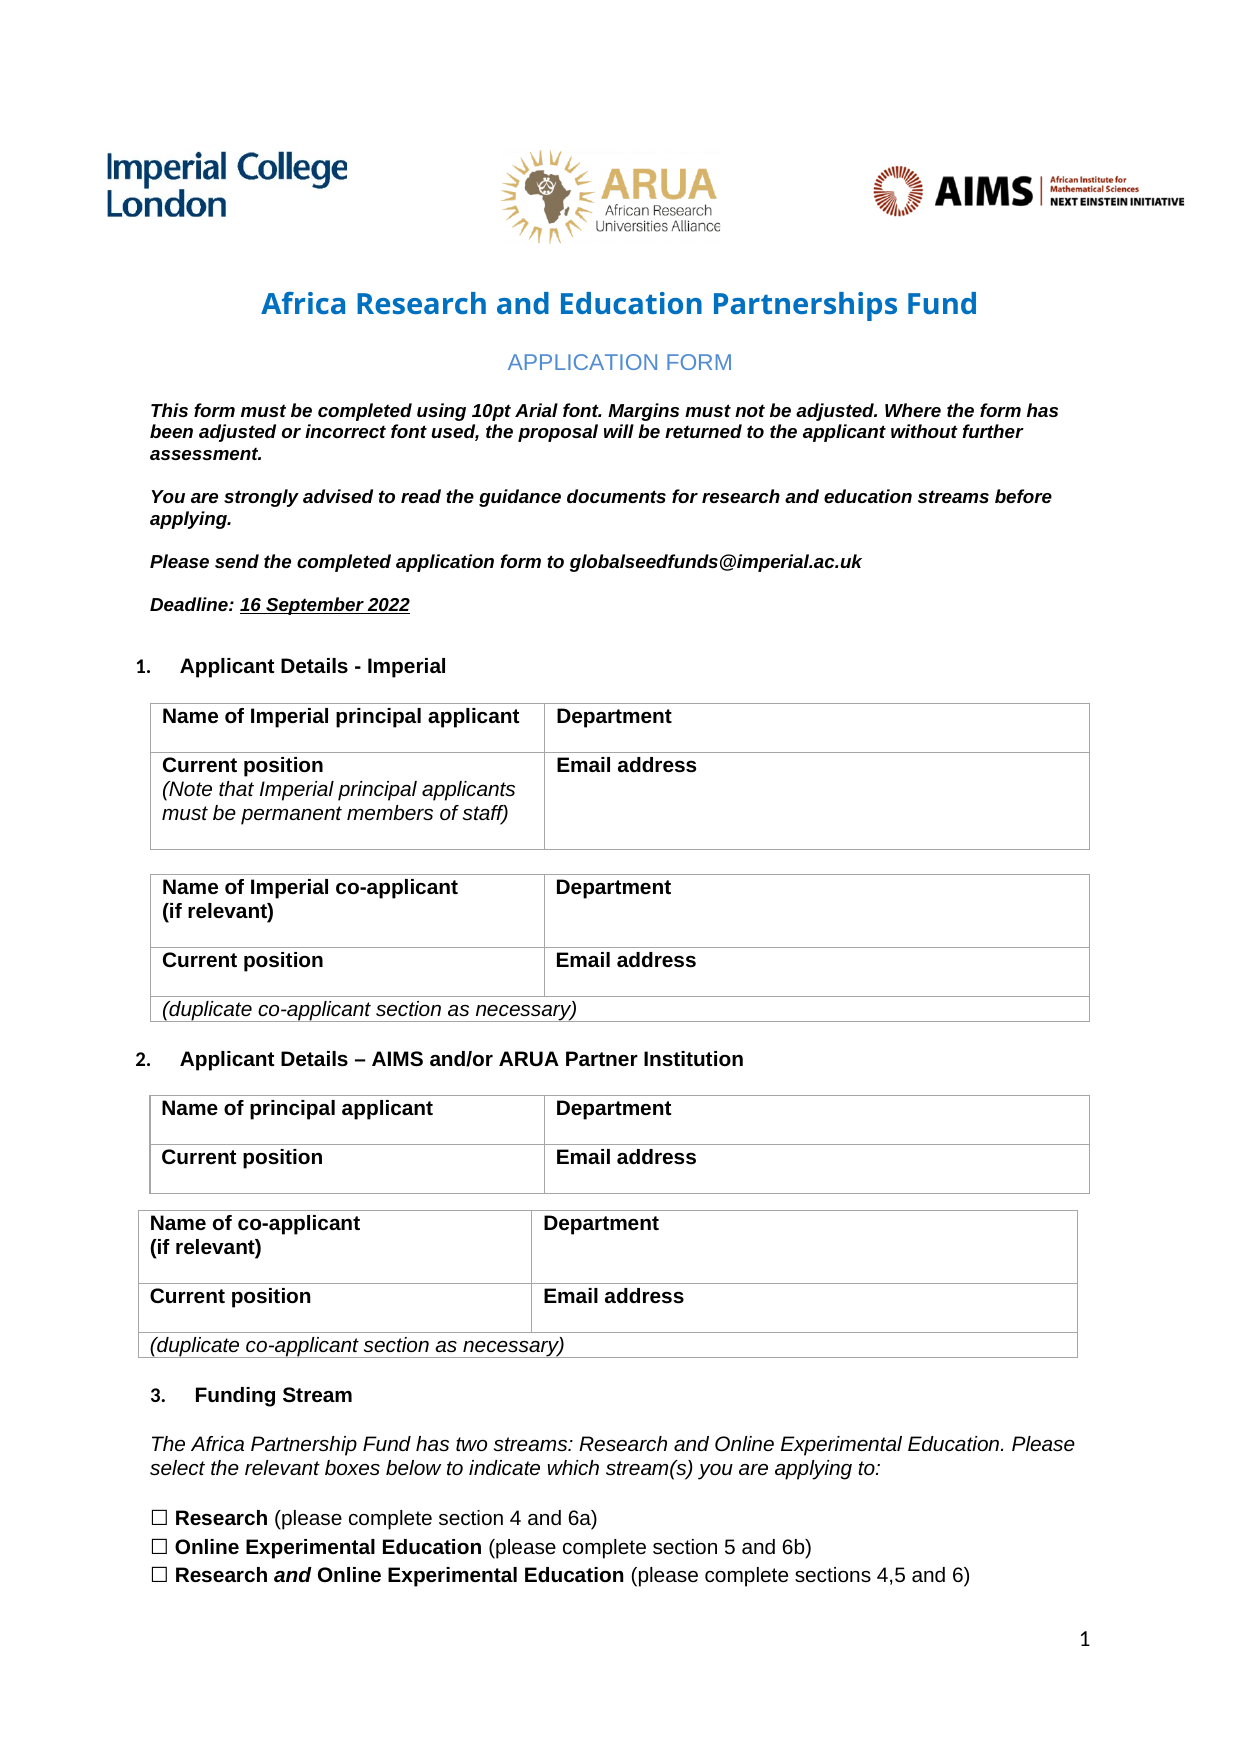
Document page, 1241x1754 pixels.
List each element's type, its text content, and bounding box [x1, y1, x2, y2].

text Africa Research and Education Partnerships Fund [150, 283, 1090, 323]
table_cell Email address [545, 753, 1089, 849]
table_header Department [545, 875, 1089, 947]
table_header Department [532, 1211, 1077, 1283]
picture [500, 150, 721, 244]
text Online Experimental Education (please complete section 5 and 6b) [150, 1532, 1090, 1560]
table_cell Current position [151, 1145, 544, 1193]
text Research (please complete section 4 and 6a) [150, 1503, 1090, 1532]
table_cell (duplicate co-applicant section as necessary) [151, 997, 1089, 1021]
table_header Name of principal applicant [151, 1096, 544, 1144]
list Applicant Details – AIMS and/or ARUA Partner Institution [135, 1046, 1090, 1071]
list Funding Stream [150, 1382, 1090, 1407]
table_cell Email address [545, 948, 1089, 996]
list Applicant Details - Imperial [135, 654, 1090, 679]
table_header Name of Imperial co-applicant (if relevant) [151, 875, 544, 947]
table_cell Current position (Note that Imperial principal applicants must be permanent members of staff) [151, 753, 544, 849]
text This form must be completed using 10pt Arial font. Margins must not be adjusted. Where the form has been adjusted or incorrect font used, the proposal will be returned to the applicant without further assessment. [150, 400, 1090, 464]
text Research and Online Experimental Education (please complete sections 4,5 and 6) [150, 1560, 1090, 1589]
picture [871, 158, 1185, 222]
text The Africa Partnership Fund has two streams: Research and Online Experimental Education. Please select the relevant boxes below to indicate which stream(s) you are applying to: [150, 1431, 1090, 1479]
text Deadline: 16 September 2022 [150, 594, 1090, 615]
text You are strongly advised to read the guidance documents for research and education streams before applying. [150, 486, 1090, 529]
table_cell Email address [545, 1145, 1089, 1193]
table_header Department [545, 704, 1089, 752]
table_cell Email address [532, 1284, 1077, 1332]
table_cell (duplicate co-applicant section as necessary) [139, 1333, 1077, 1357]
text APPLICATION FORM [150, 349, 1090, 376]
table_header Name of co-applicant (if relevant) [139, 1211, 531, 1283]
table_cell Current position [151, 948, 544, 996]
text Please send the completed application form to globalseedfunds@imperial.ac.uk [150, 551, 1090, 572]
table_cell Current position [139, 1284, 531, 1332]
table_header Department [545, 1096, 1089, 1144]
picture [106, 150, 349, 219]
table_header Name of Imperial principal applicant [151, 704, 544, 752]
